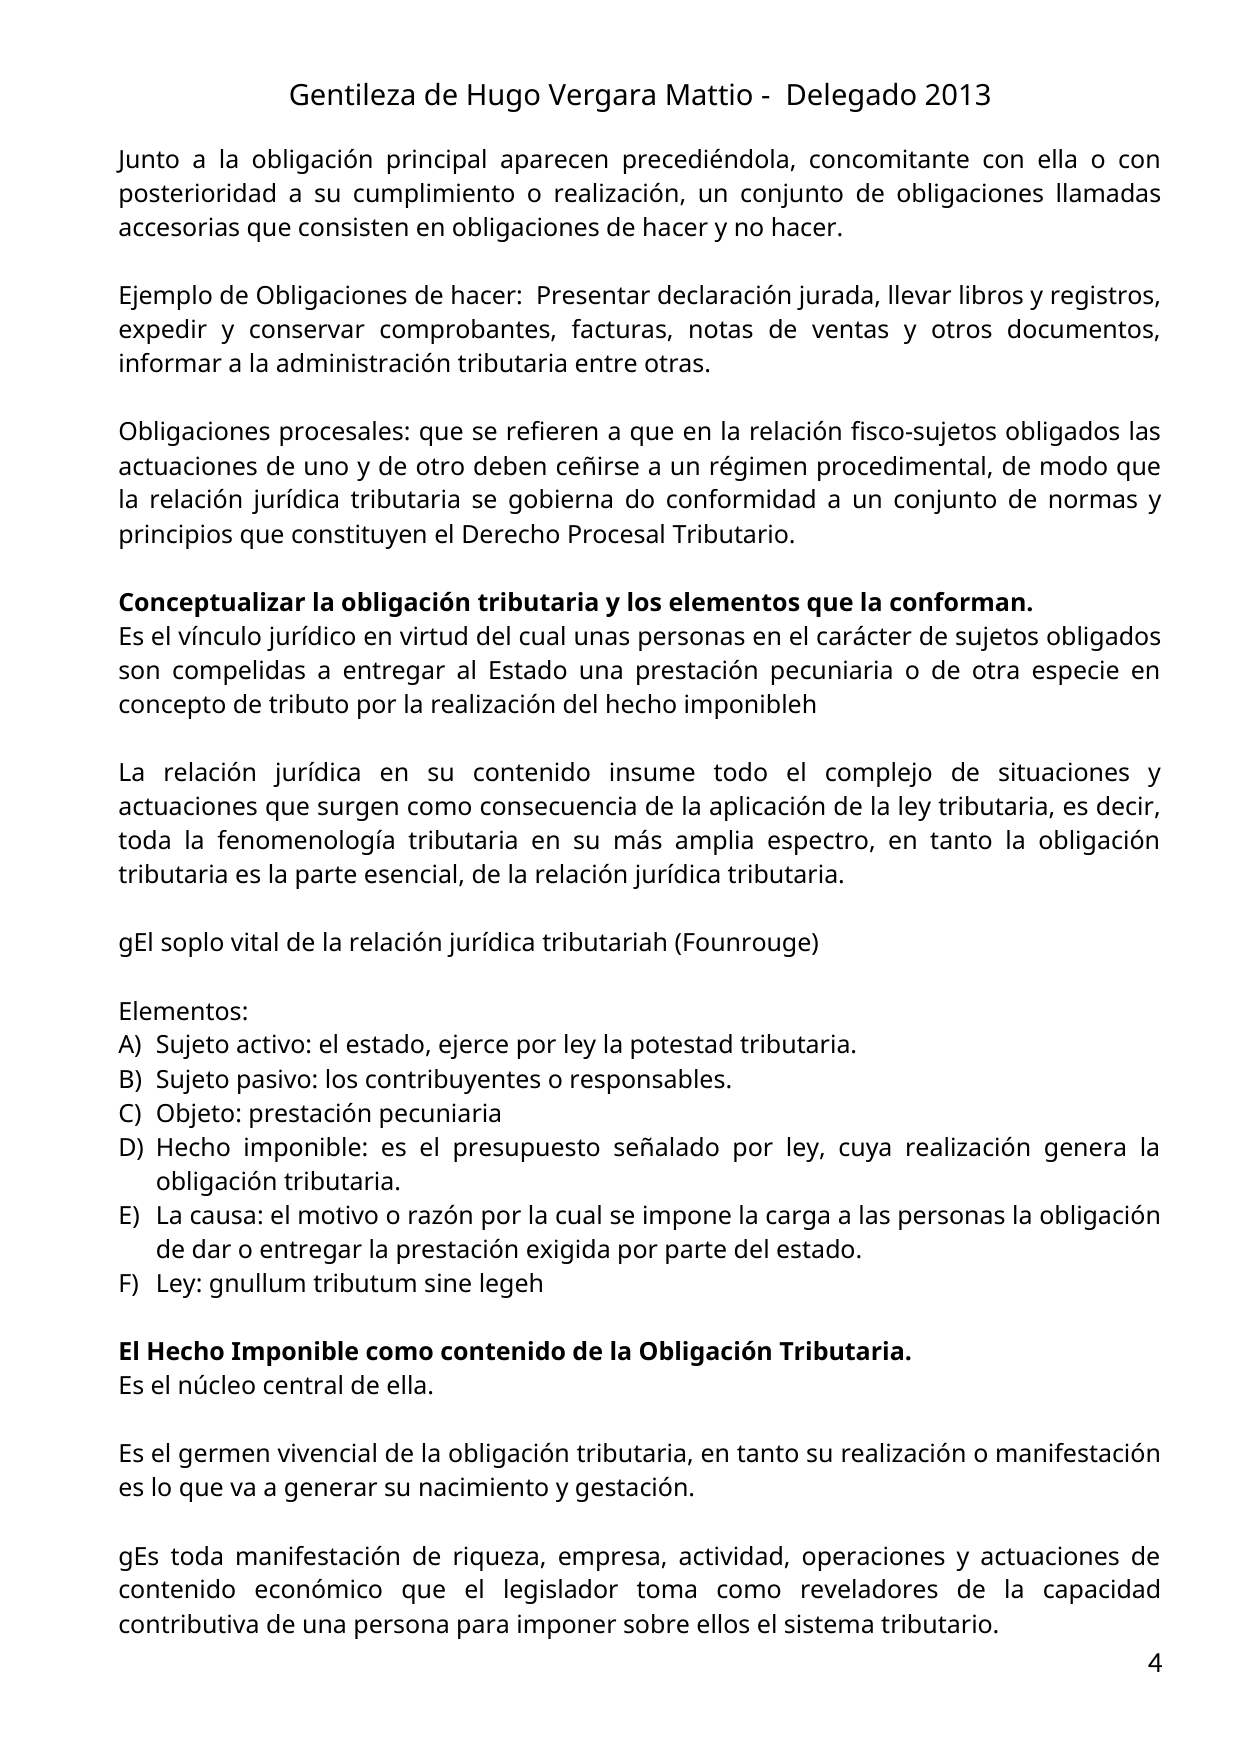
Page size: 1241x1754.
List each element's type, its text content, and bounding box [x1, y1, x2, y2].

text gEl soplo vital de la relación jurídica tributariah (Founrouge) [118, 925, 1162, 959]
text Es el vínculo jurídico en virtud del cual unas personas en el carácter de sujetos obligados son compelidas a entregar al Estado una prestación pecuniaria o de otra especie en concepto de tributo por la realización del hecho imponibleh [118, 618, 1162, 721]
text F) Ley: gnullum tributum sine legeh [118, 1266, 1162, 1300]
text Obligaciones procesales: que se refieren a que en la relación fisco-sujetos obligados las actuaciones de uno y de otro deben ceñirse a un régimen procedimental, de modo que la relación jurídica tributaria se gobierna do conformidad a un conjunto de normas y principios que constituyen el Derecho Procesal Tributario. [118, 414, 1162, 550]
text D) Hecho imponible: es el presupuesto señalado por ley, cuya realización genera la obligación tributaria. [118, 1129, 1162, 1197]
text Es el núcleo central de ella. [118, 1368, 1162, 1402]
text Junto a la obligación principal aparecen precediéndola, concomitante con ella o con posterioridad a su cumplimiento o realización, un conjunto de obligaciones llamadas accesorias que consisten en obligaciones de hacer y no hacer. [118, 142, 1162, 244]
text B) Sujeto pasivo: los contribuyentes o responsables. [118, 1061, 1162, 1095]
text C) Objeto: prestación pecuniaria [118, 1095, 1162, 1129]
text E) La causa: el motivo o razón por la cual se impone la carga a las personas la obligación de dar o entregar la prestación exigida por parte del estado. [118, 1197, 1162, 1266]
text A) Sujeto activo: el estado, ejerce por ley la potestad tributaria. [118, 1027, 1162, 1061]
text El Hecho Imponible como contenido de la Obligación Tributaria. [118, 1334, 1162, 1368]
text Conceptualizar la obligación tributaria y los elementos que la conforman. [118, 584, 1162, 618]
text Elementos: [118, 993, 1162, 1027]
text Es el germen vivencial de la obligación tributaria, en tanto su realización o manifestación es lo que va a generar su nacimiento y gestación. [118, 1436, 1162, 1504]
text La relación jurídica en su contenido insume todo el complejo de situaciones y actuaciones que surgen como consecuencia de la aplicación de la ley tributaria, es decir, toda la fenomenología tributaria en su más amplia espectro, en tanto la obligación tributaria es la parte esencial, de la relación jurídica tributaria. [118, 755, 1162, 891]
text Ejemplo de Obligaciones de hacer: Presentar declaración jurada, llevar libros y registros, expedir y conservar comprobantes, facturas, notas de ventas y otros documentos, informar a la administración tributaria entre otras. [118, 278, 1162, 380]
text gEs toda manifestación de riqueza, empresa, actividad, operaciones y actuaciones de contenido económico que el legislador toma como reveladores de la capacidad contributiva de una persona para imponer sobre ellos el sistema tributario. [118, 1538, 1162, 1640]
